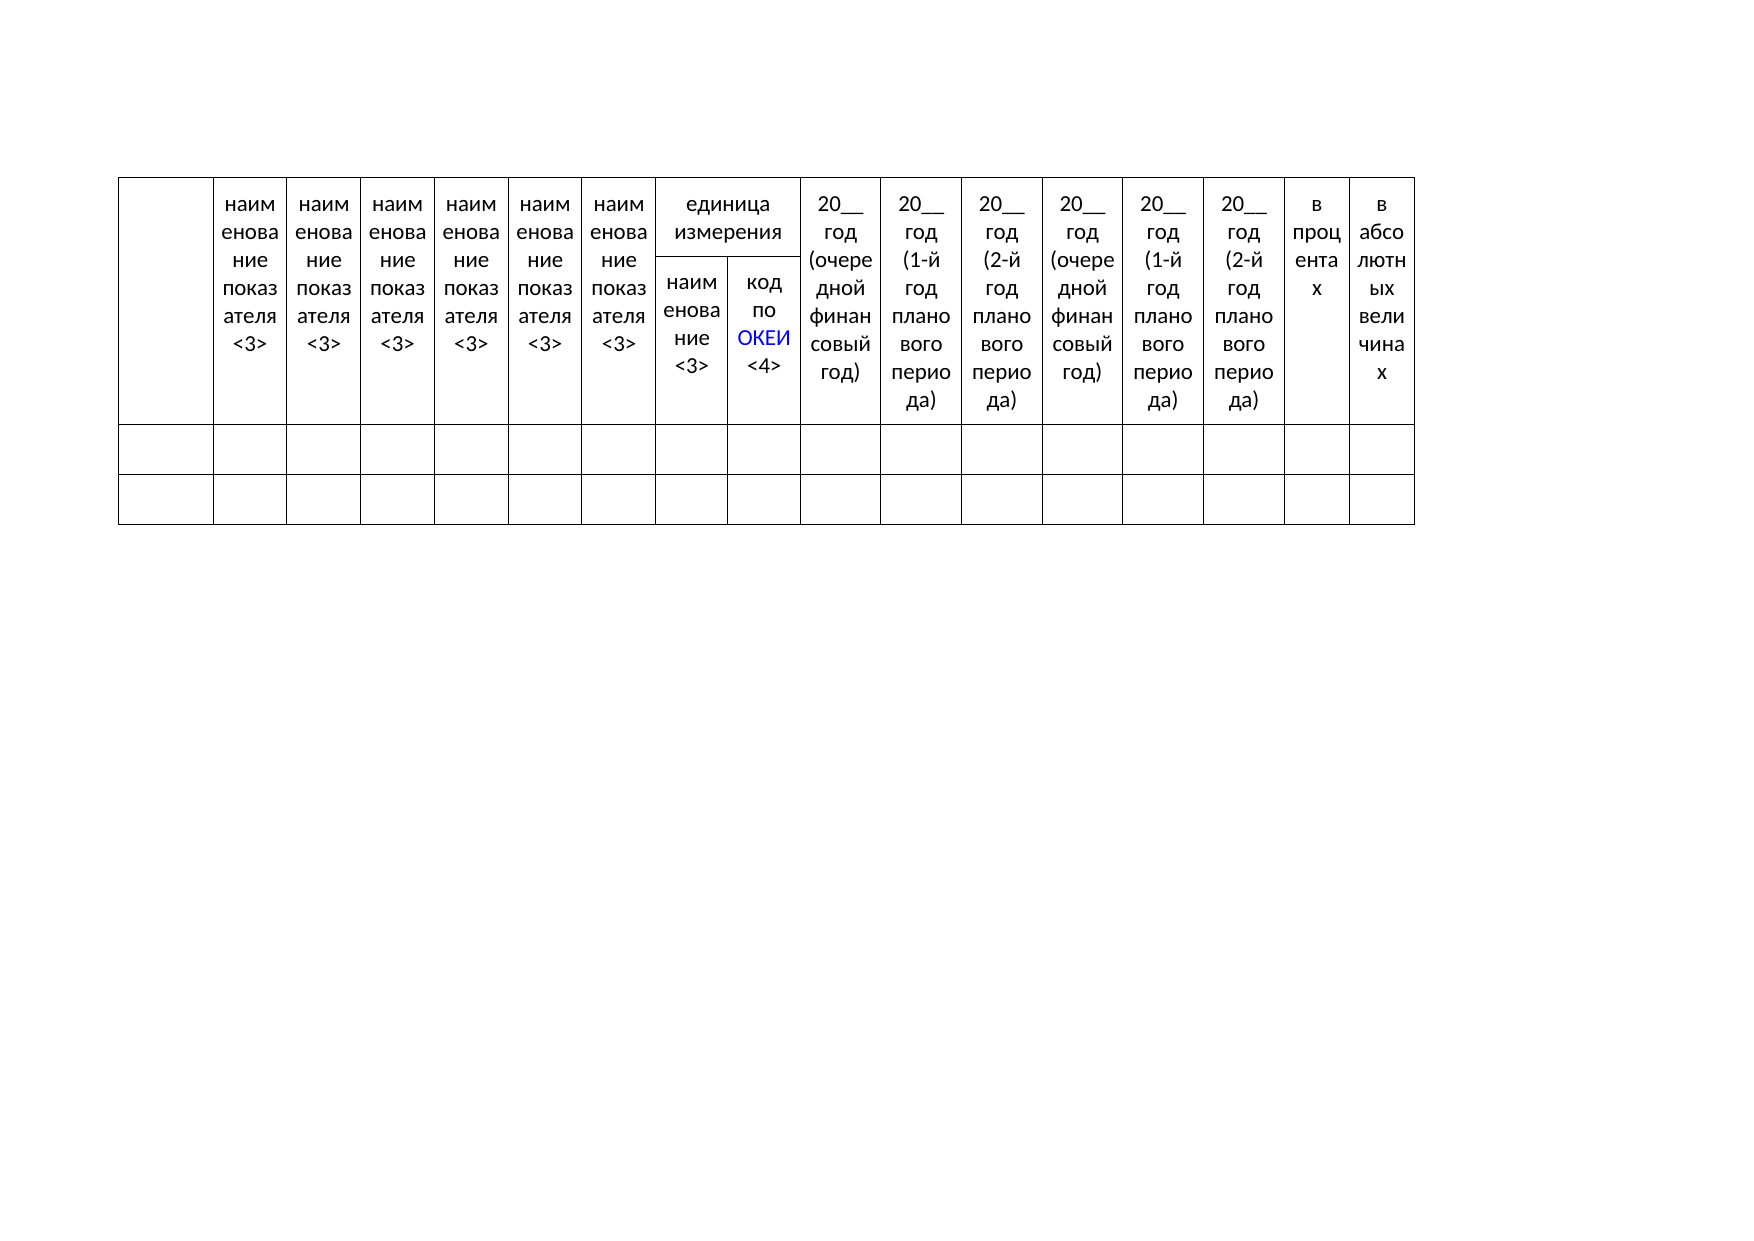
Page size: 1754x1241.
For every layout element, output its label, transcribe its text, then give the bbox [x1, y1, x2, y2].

table_cell [435, 475, 508, 524]
table_cell 20__ год (очередной финансовый год) [1043, 178, 1122, 424]
table_cell [119, 475, 213, 524]
table_cell наименование показателя <3> [287, 178, 360, 424]
table_cell [582, 425, 655, 474]
table_cell [1123, 475, 1203, 524]
table_cell [728, 425, 800, 474]
table_cell [962, 425, 1042, 474]
table_cell [656, 475, 727, 524]
table_cell [1043, 425, 1122, 474]
table_cell [361, 475, 434, 524]
table_cell [881, 475, 961, 524]
table_cell [801, 475, 880, 524]
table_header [119, 178, 213, 424]
table_cell наименование показателя <3> [214, 178, 286, 424]
table_cell [509, 425, 581, 474]
table_cell [214, 425, 286, 474]
table_cell [1204, 475, 1284, 524]
table_cell [1285, 475, 1349, 524]
table_cell [582, 475, 655, 524]
table_cell [881, 425, 961, 474]
table_cell 20__ год (очередной финансовый год) [801, 178, 880, 424]
table_cell [119, 425, 213, 474]
table_cell [962, 475, 1042, 524]
table_cell единица измерения [656, 178, 800, 256]
table_cell [509, 475, 581, 524]
table_cell [1204, 425, 1284, 474]
table_cell в процентах [1285, 178, 1349, 424]
table_cell наименование показателя <3> [361, 178, 434, 424]
table_cell [435, 425, 508, 474]
table_cell наименование показателя <3> [582, 178, 655, 424]
table_cell [1123, 425, 1203, 474]
table_cell [287, 425, 360, 474]
table_cell [1285, 425, 1349, 474]
table_cell [728, 475, 800, 524]
table_cell [1350, 475, 1414, 524]
table_cell наименование показателя <3> [509, 178, 581, 424]
table_cell [361, 425, 434, 474]
table_cell [1350, 425, 1414, 474]
table_cell код по ОКЕИ <4> [728, 257, 800, 424]
table_cell 20__ год (1-й год планового периода) [1123, 178, 1203, 424]
table_cell [1043, 475, 1122, 524]
table_cell 20__ год (2-й год планового периода) [962, 178, 1042, 424]
table_cell [656, 425, 727, 474]
table_cell наименование показателя <3> [435, 178, 508, 424]
table_cell в абсолютных величинах [1350, 178, 1414, 424]
table_cell 20__ год (2-й год планового периода) [1204, 178, 1284, 424]
table_cell [287, 475, 360, 524]
table_cell [214, 475, 286, 524]
table_cell 20__ год (1-й год планового периода) [881, 178, 961, 424]
table_cell [801, 425, 880, 474]
table_cell наименование <3> [656, 257, 727, 424]
